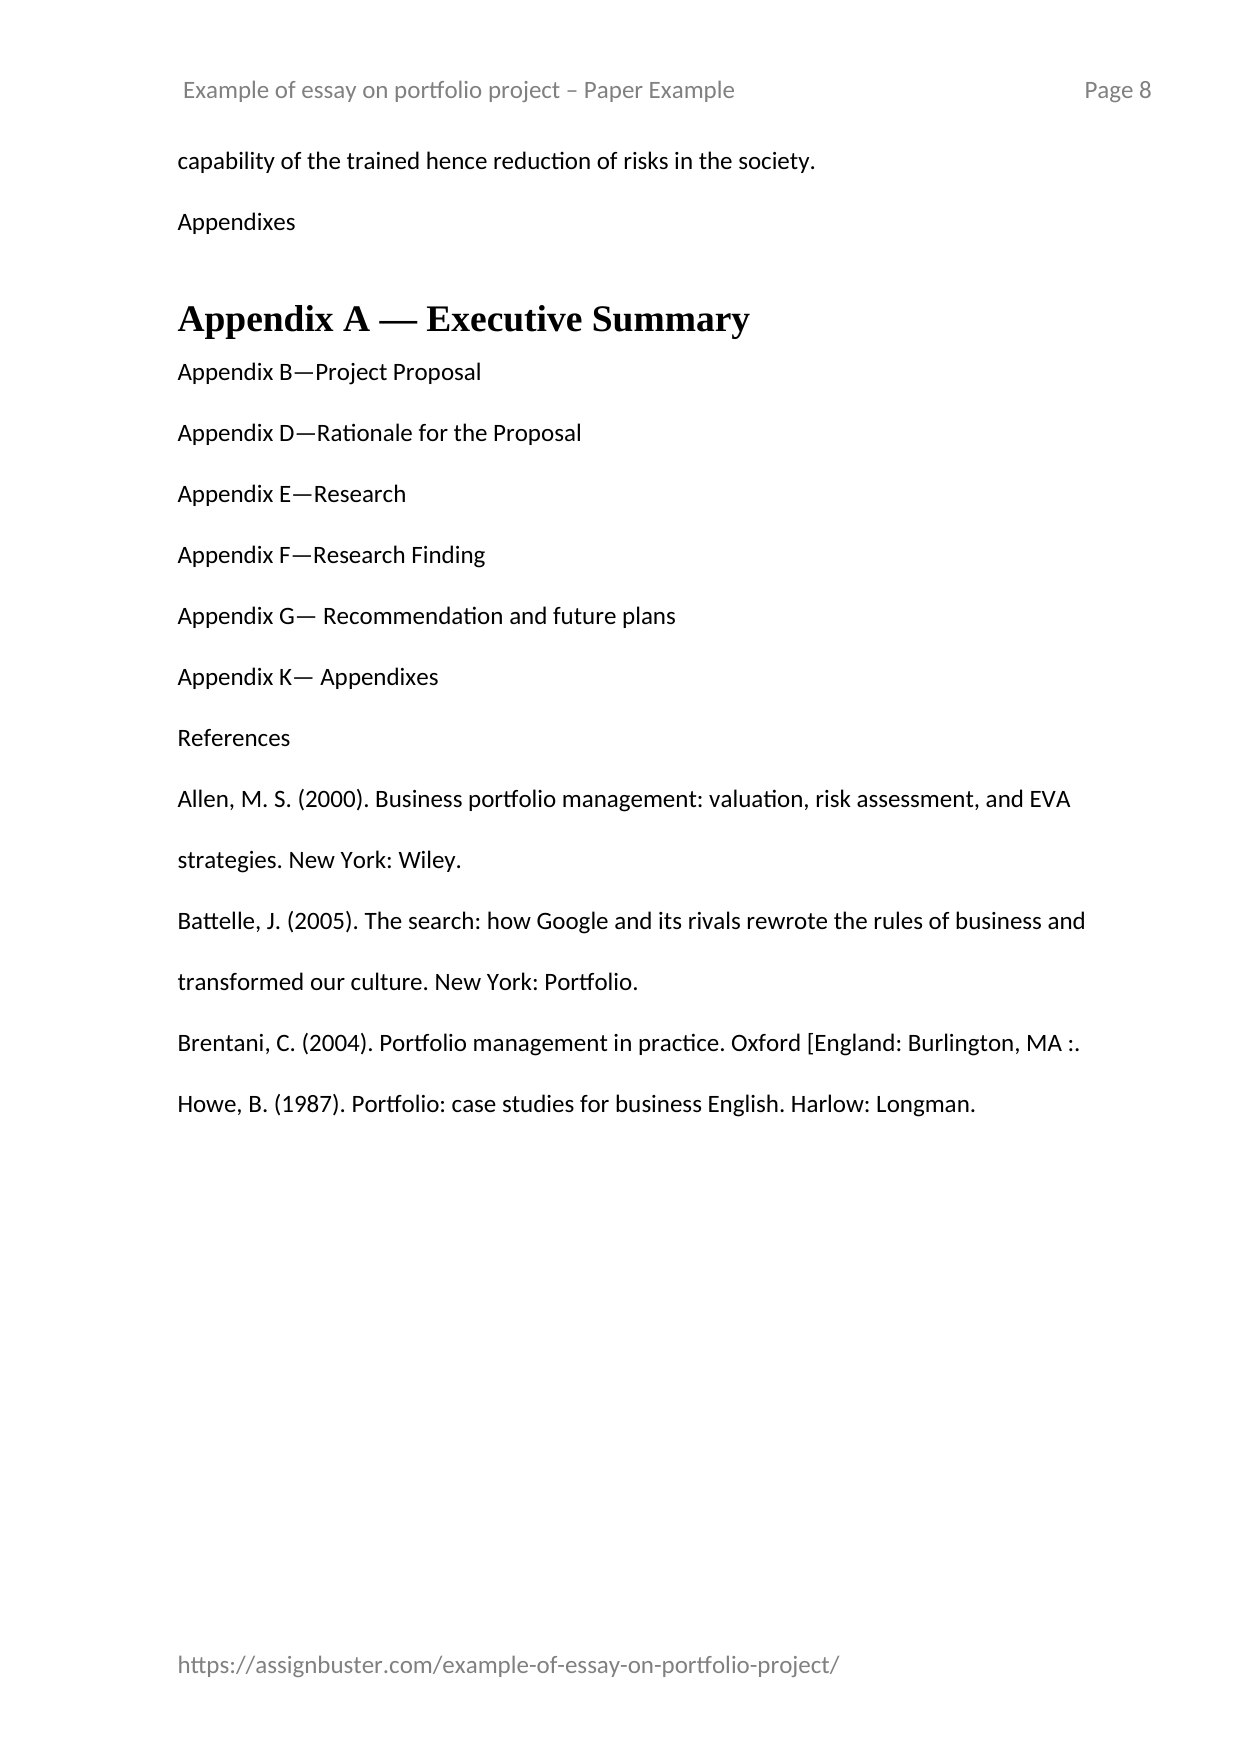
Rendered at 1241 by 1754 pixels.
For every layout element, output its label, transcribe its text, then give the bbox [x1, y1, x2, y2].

text Appendix B—Project Proposal Appendix D—Rationale for the Proposal Appendix E—Research Appendix F—Research Finding Appendix G— Recommendation and future plans Appendix K— Appendixes References Allen, M. S. (2000). Business portfolio management: valuation, risk assessment, and EVA strategies. New York: Wiley. Battelle, J. (2005). The search: how Google and its rivals rewrote the rules of business and transformed our culture. New York: Portfolio. Brentani, C. (2004). Portfolio management in practice. Oxford [England: Burlington, MA :. Howe, B. (1987). Portfolio: case studies for business English. Harlow: Longman. [177, 356, 1152, 1119]
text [177, 145, 1152, 237]
subtitle Appendix A — Executive Summary [177, 297, 1152, 340]
